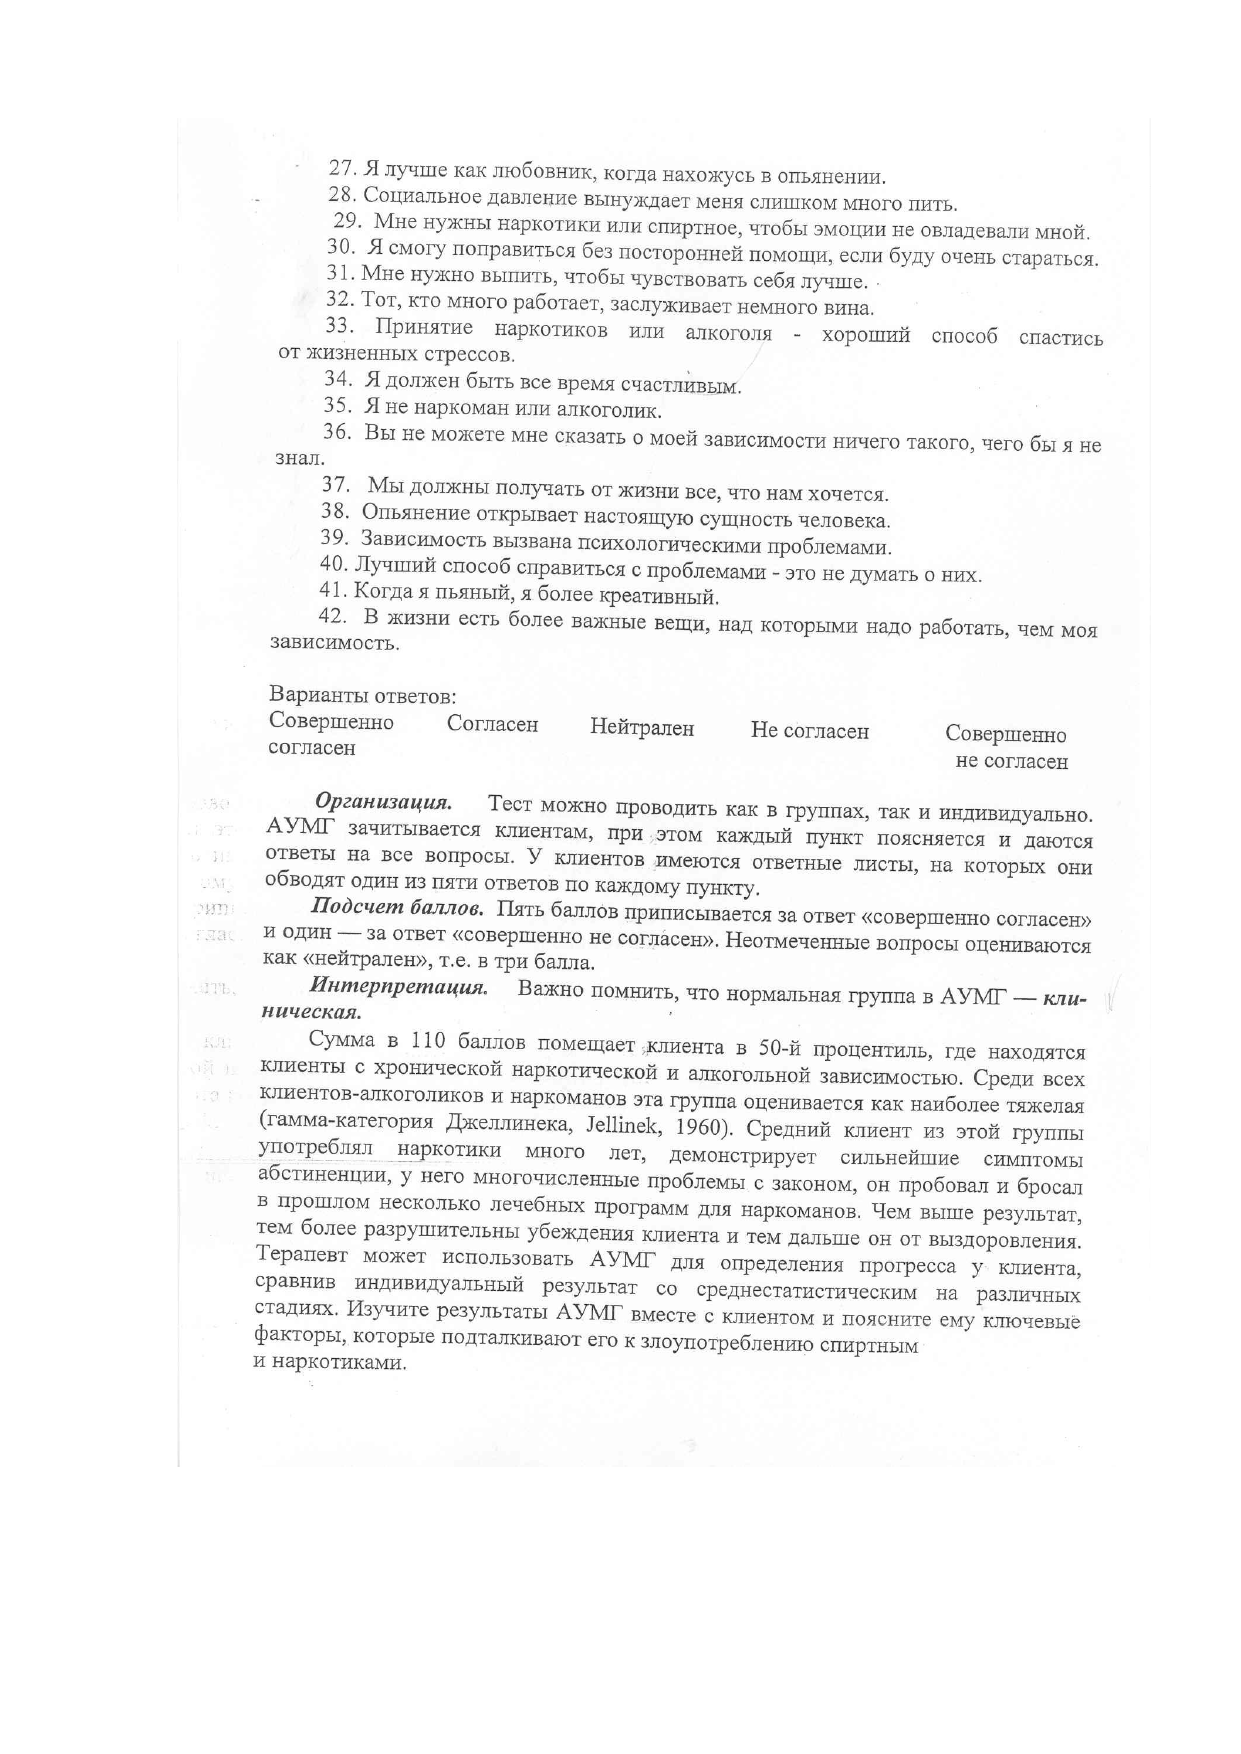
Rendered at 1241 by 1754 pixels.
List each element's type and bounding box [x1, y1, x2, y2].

picture [177, 118, 1151, 1467]
